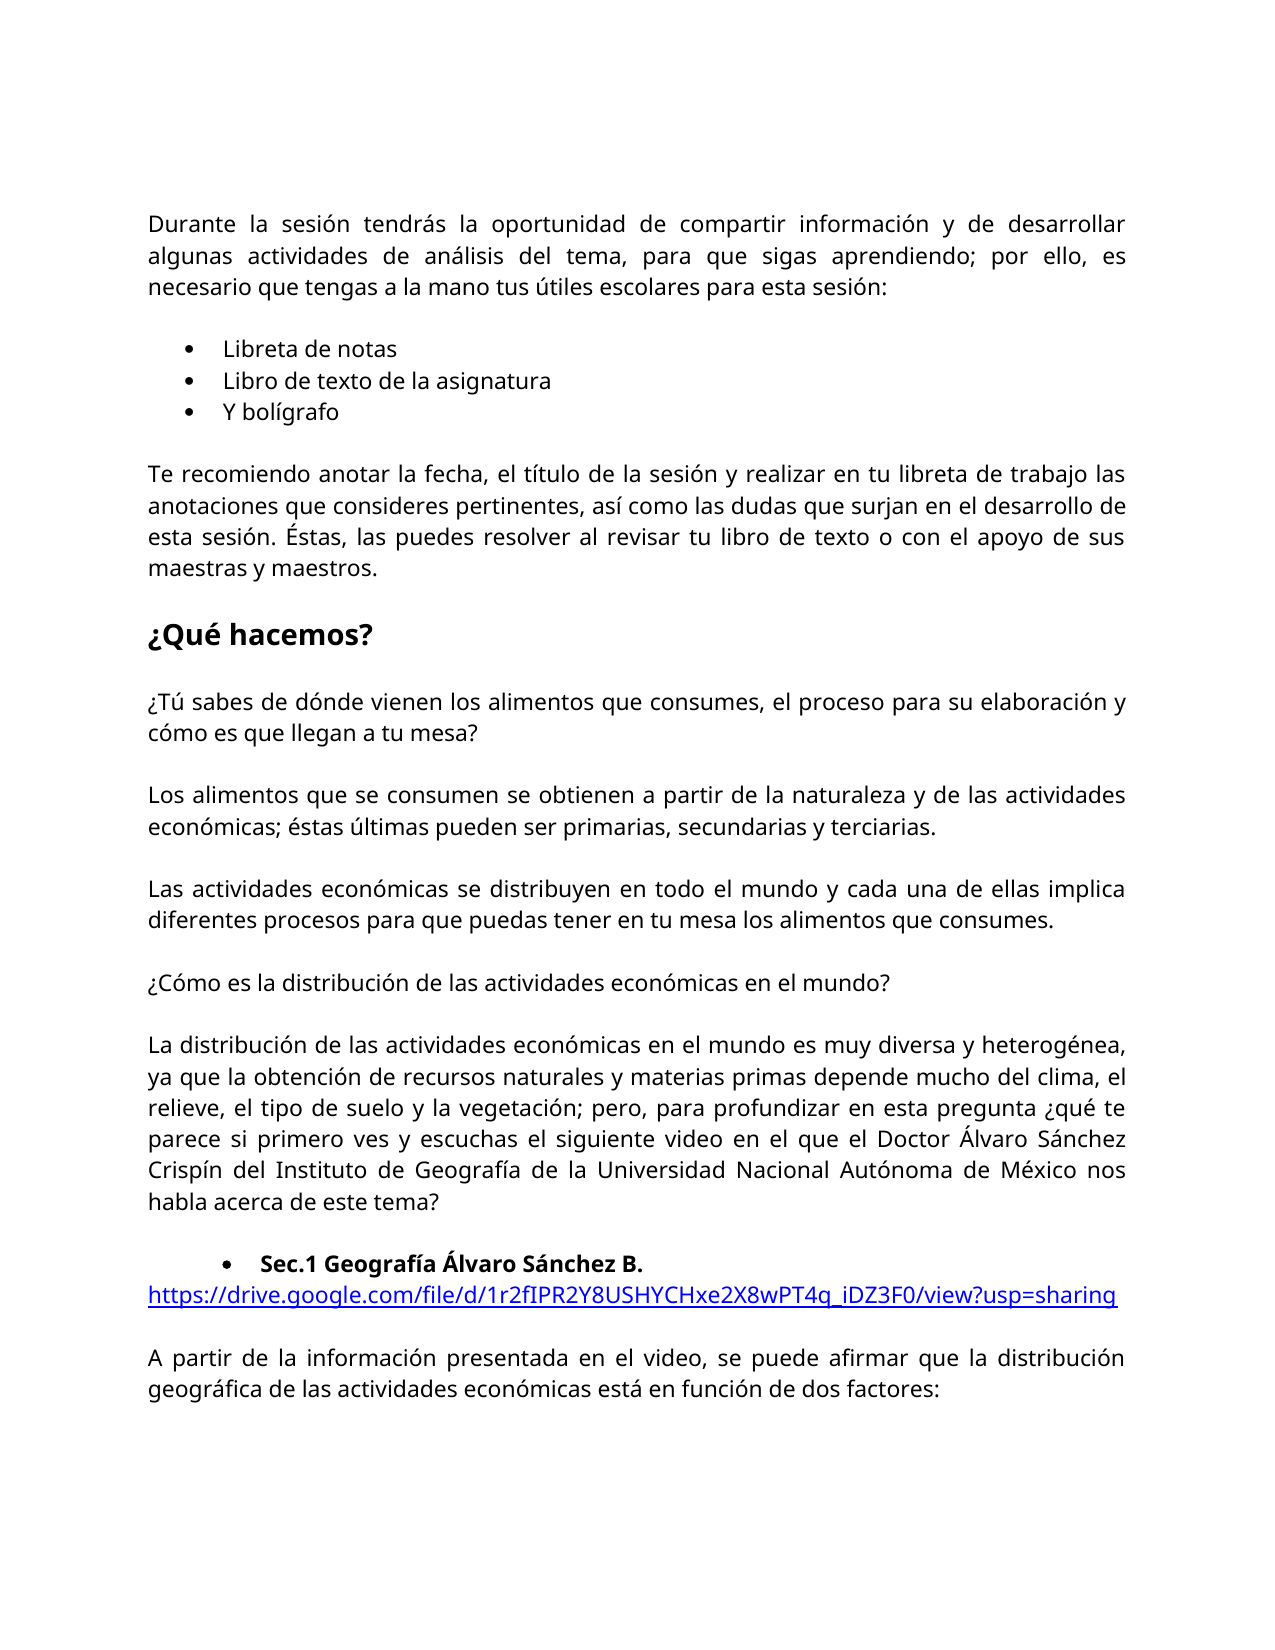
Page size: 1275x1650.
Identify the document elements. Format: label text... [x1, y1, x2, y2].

text ¿Tú sabes de dónde vienen los alimentos que consumes, el proceso para su elaboración y cómo es que llegan a tu mesa? [148, 686, 1127, 748]
text Durante la sesión tendrás la oportunidad de compartir información y de desarrollar algunas actividades de análisis del tema, para que sigas aprendiendo; por ello, es necesario que tengas a la mano tus útiles escolares para esta sesión: [148, 208, 1127, 302]
text ¿Qué hacemos? [148, 615, 1127, 654]
text ¿Cómo es la distribución de las actividades económicas en el mundo? [148, 967, 1127, 998]
list Y bolígrafo [185, 396, 1127, 427]
text A partir de la información presentada en el video, se puede afirmar que la distribución geográfica de las actividades económicas está en función de dos factores: [148, 1342, 1127, 1404]
text La distribución de las actividades económicas en el mundo es muy diversa y heterogénea, ya que la obtención de recursos naturales y materias primas depende mucho del clima, el relieve, el tipo de suelo y la vegetación; pero, para profundizar en esta pregunta ¿qué te parece si primero ves y escuchas el siguiente video en el que el Doctor Álvaro Sánchez Crispín del Instituto de Geografía de la Universidad Nacional Autónoma de México nos habla acerca de este tema? [148, 1029, 1127, 1217]
text Te recomiendo anotar la fecha, el título de la sesión y realizar en tu libreta de trabajo las anotaciones que consideres pertinentes, así como las dudas que surjan en el desarrollo de esta sesión. Éstas, las puedes resolver al revisar tu libro de texto o con el apoyo de sus maestras y maestros. [148, 458, 1127, 583]
list Libreta de notas [185, 333, 1127, 365]
text Las actividades económicas se distribuyen en todo el mundo y cada una de ellas implica diferentes procesos para que puedas tener en tu mesa los alimentos que consumes. [148, 873, 1127, 936]
text https://drive.google.com/file/d/1r2fIPR2Y8USHYCHxe2X8wPT4q_iDZ3F0/view?usp=sharing [148, 1279, 1127, 1311]
list Sec.1 Geografía Álvaro Sánchez B. [223, 1248, 1127, 1279]
text Los alimentos que se consumen se obtienen a partir de la naturaleza y de las actividades económicas; éstas últimas pueden ser primarias, secundarias y terciarias. [148, 779, 1127, 842]
list Libro de texto de la asignatura [185, 365, 1127, 396]
